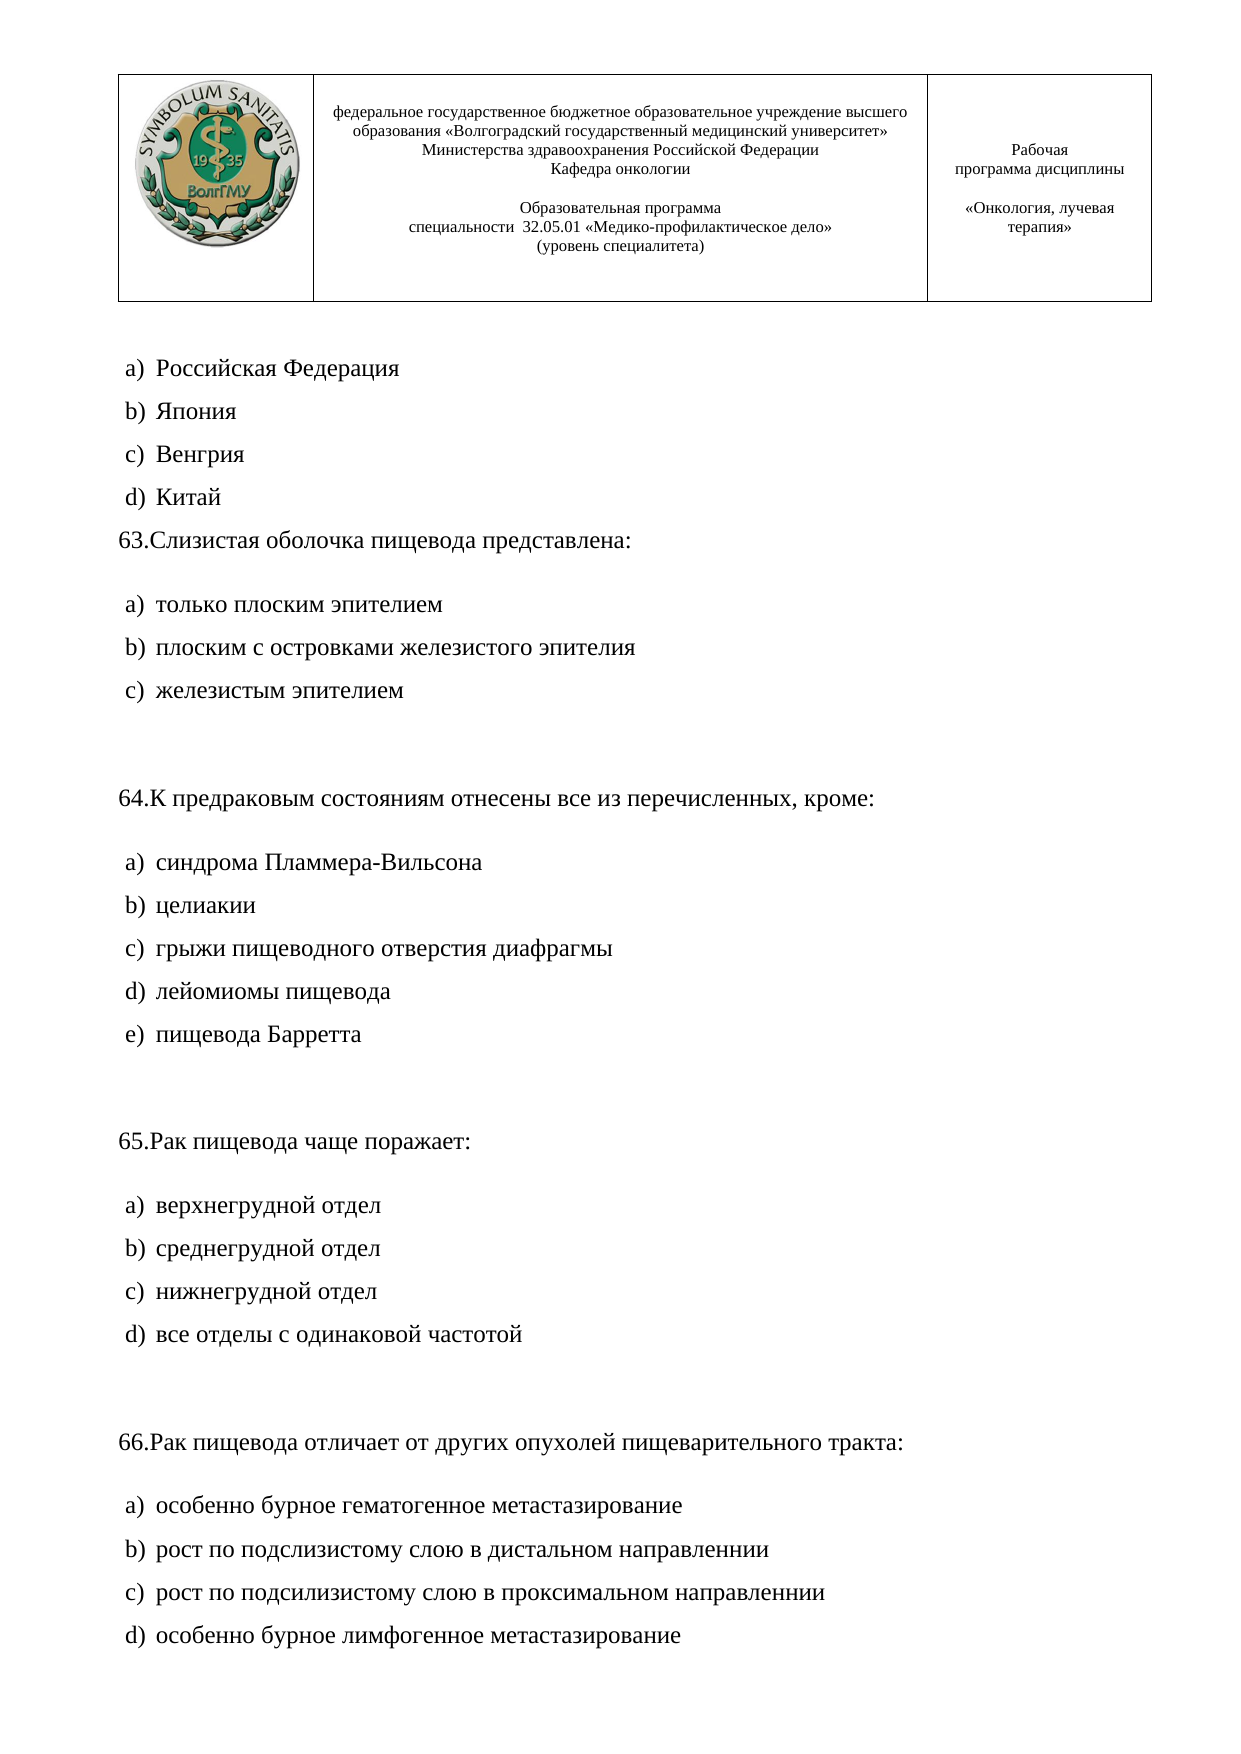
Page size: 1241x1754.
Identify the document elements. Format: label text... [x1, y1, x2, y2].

list целиакии [118, 890, 1152, 918]
text 64.К предраковым состояниям отнесены все из перечисленных, кроме: [118, 783, 1152, 811]
list лейомиомы пищевода [118, 976, 1152, 1005]
title Российская Федерация [118, 353, 1152, 382]
list верхнегрудной отдел [118, 1190, 1152, 1219]
text 66.Рак пищевода отличает от других опухолей пищеварительного тракта: [118, 1427, 1152, 1455]
list рост по подсилизистому слою в проксимальном направленнии [118, 1577, 1152, 1606]
list плоским с островками железистого эпителия [118, 632, 1152, 661]
text 63.Слизистая оболочка пищевода представлена: [118, 525, 1152, 554]
title Венгрия [118, 439, 1152, 468]
list особенно бурное гематогенное метастазирование [118, 1491, 1152, 1519]
list среднегрудной отдел [118, 1233, 1152, 1262]
title Китай [118, 482, 1152, 511]
list пищевода Барретта [118, 1019, 1152, 1048]
list железистым эпителием [118, 676, 1152, 704]
list грыжи пищеводного отверстия диафрагмы [118, 933, 1152, 962]
picture [129, 75, 306, 252]
title Япония [118, 396, 1152, 425]
text 65.Рак пищевода чаще поражает: [118, 1126, 1152, 1155]
list нижнегрудной отдел [118, 1276, 1152, 1305]
list только плоским эпителием [118, 589, 1152, 618]
list все отделы с одинаковой частотой [118, 1319, 1152, 1348]
list особенно бурное лимфогенное метастазирование [118, 1620, 1152, 1649]
list синдрома Пламмера-Вильсона [118, 847, 1152, 875]
list рост по подслизистому слою в дистальном направленнии [118, 1534, 1152, 1562]
